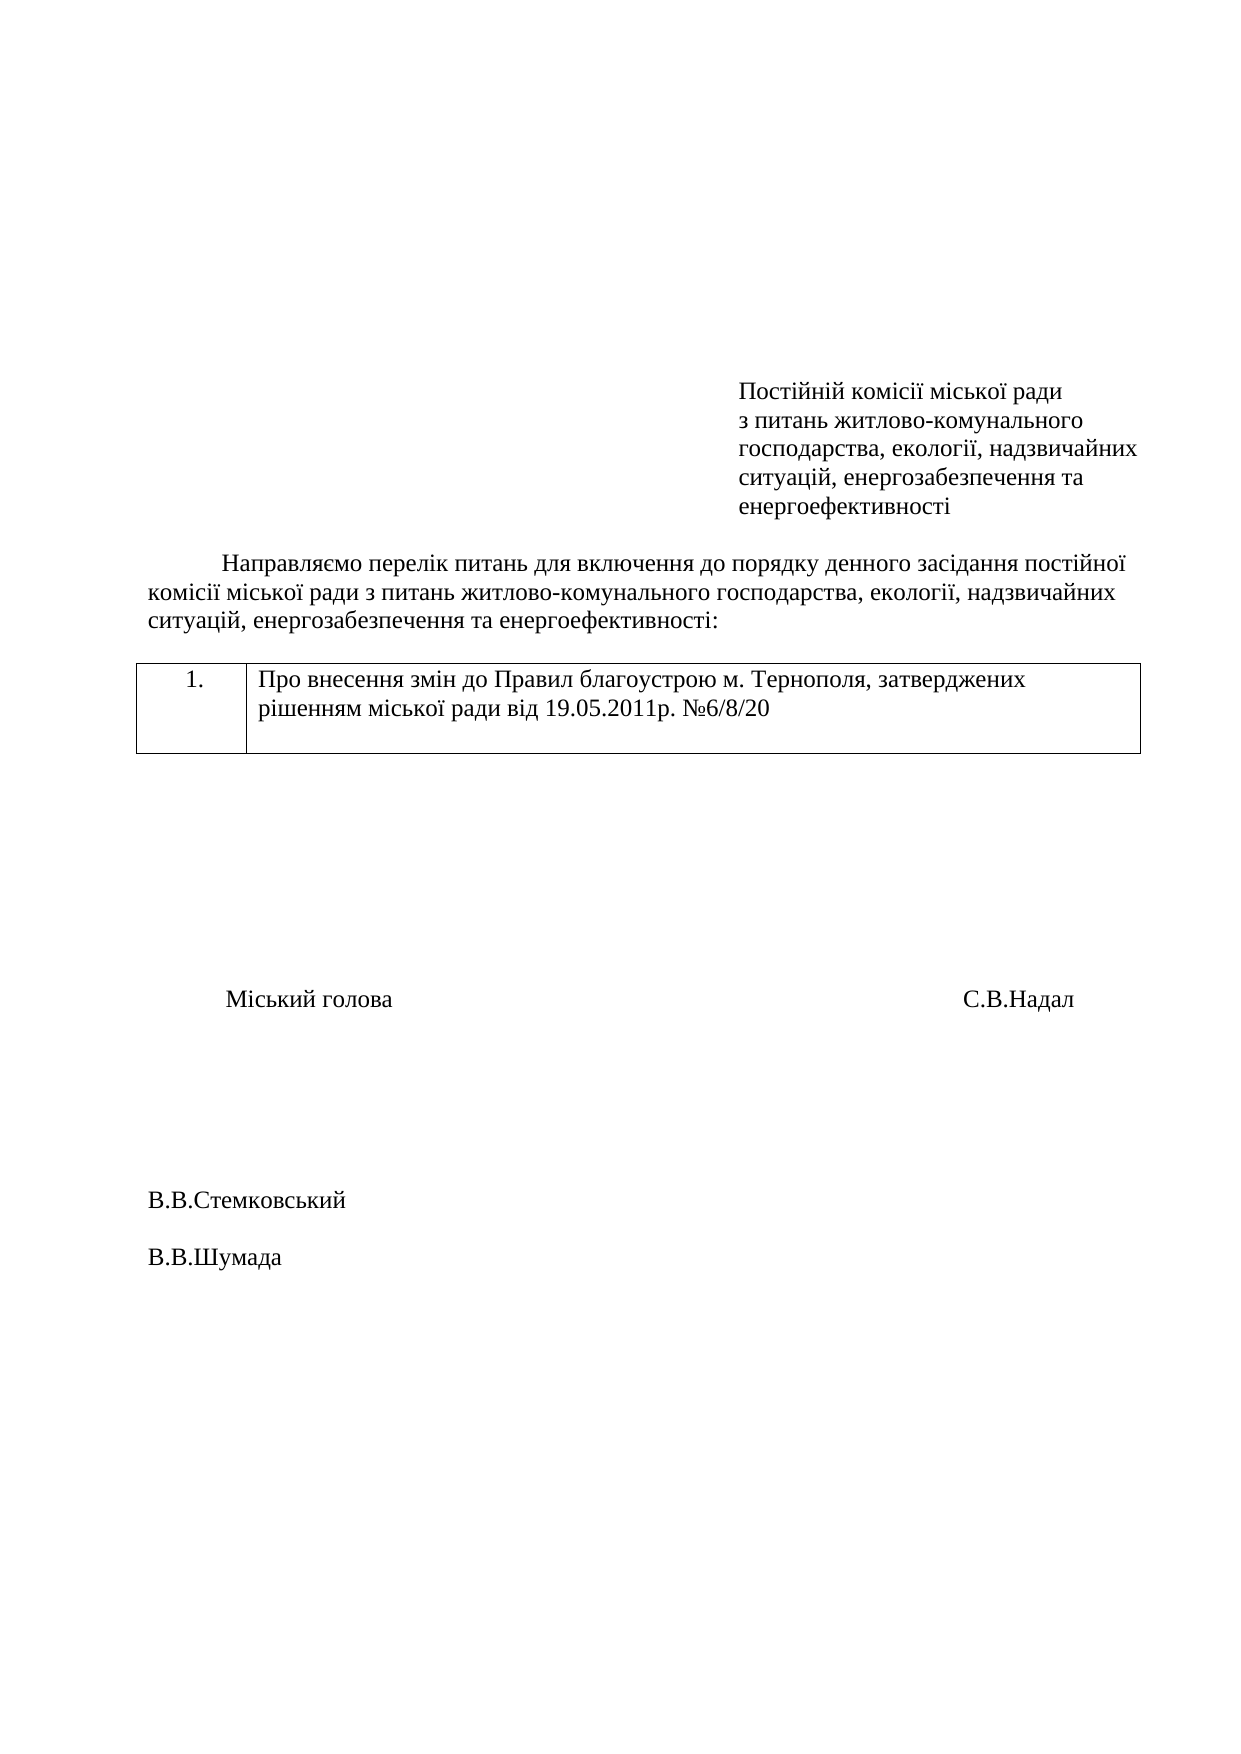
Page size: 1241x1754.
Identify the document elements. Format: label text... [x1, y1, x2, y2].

text В.В.Стемковський [148, 1185, 1152, 1214]
text В.В.Шумада [148, 1242, 1152, 1271]
table_header [137, 664, 246, 753]
table_header Про внесення змін до Правил благоустрою м. Тернополя, затверджених рішенням міської ради від 19.05.2011р. №6/8/20 [247, 664, 1140, 753]
text Міський голова С.В.Надал [148, 984, 1152, 1012]
text Направляємо перелік питань для включення до порядку денного засідання постійної комісії міської ради з питань житлово-комунального господарства, екології, надзвичайних ситуацій, енергозабезпечення та енергоефективності: [148, 548, 1152, 634]
subtitle з питань житлово-комунального господарства, екології, надзвичайних ситуацій, енергозабезпечення та енергоефективності [738, 405, 1152, 520]
subtitle Постійній комісії міської ради [738, 376, 1152, 405]
